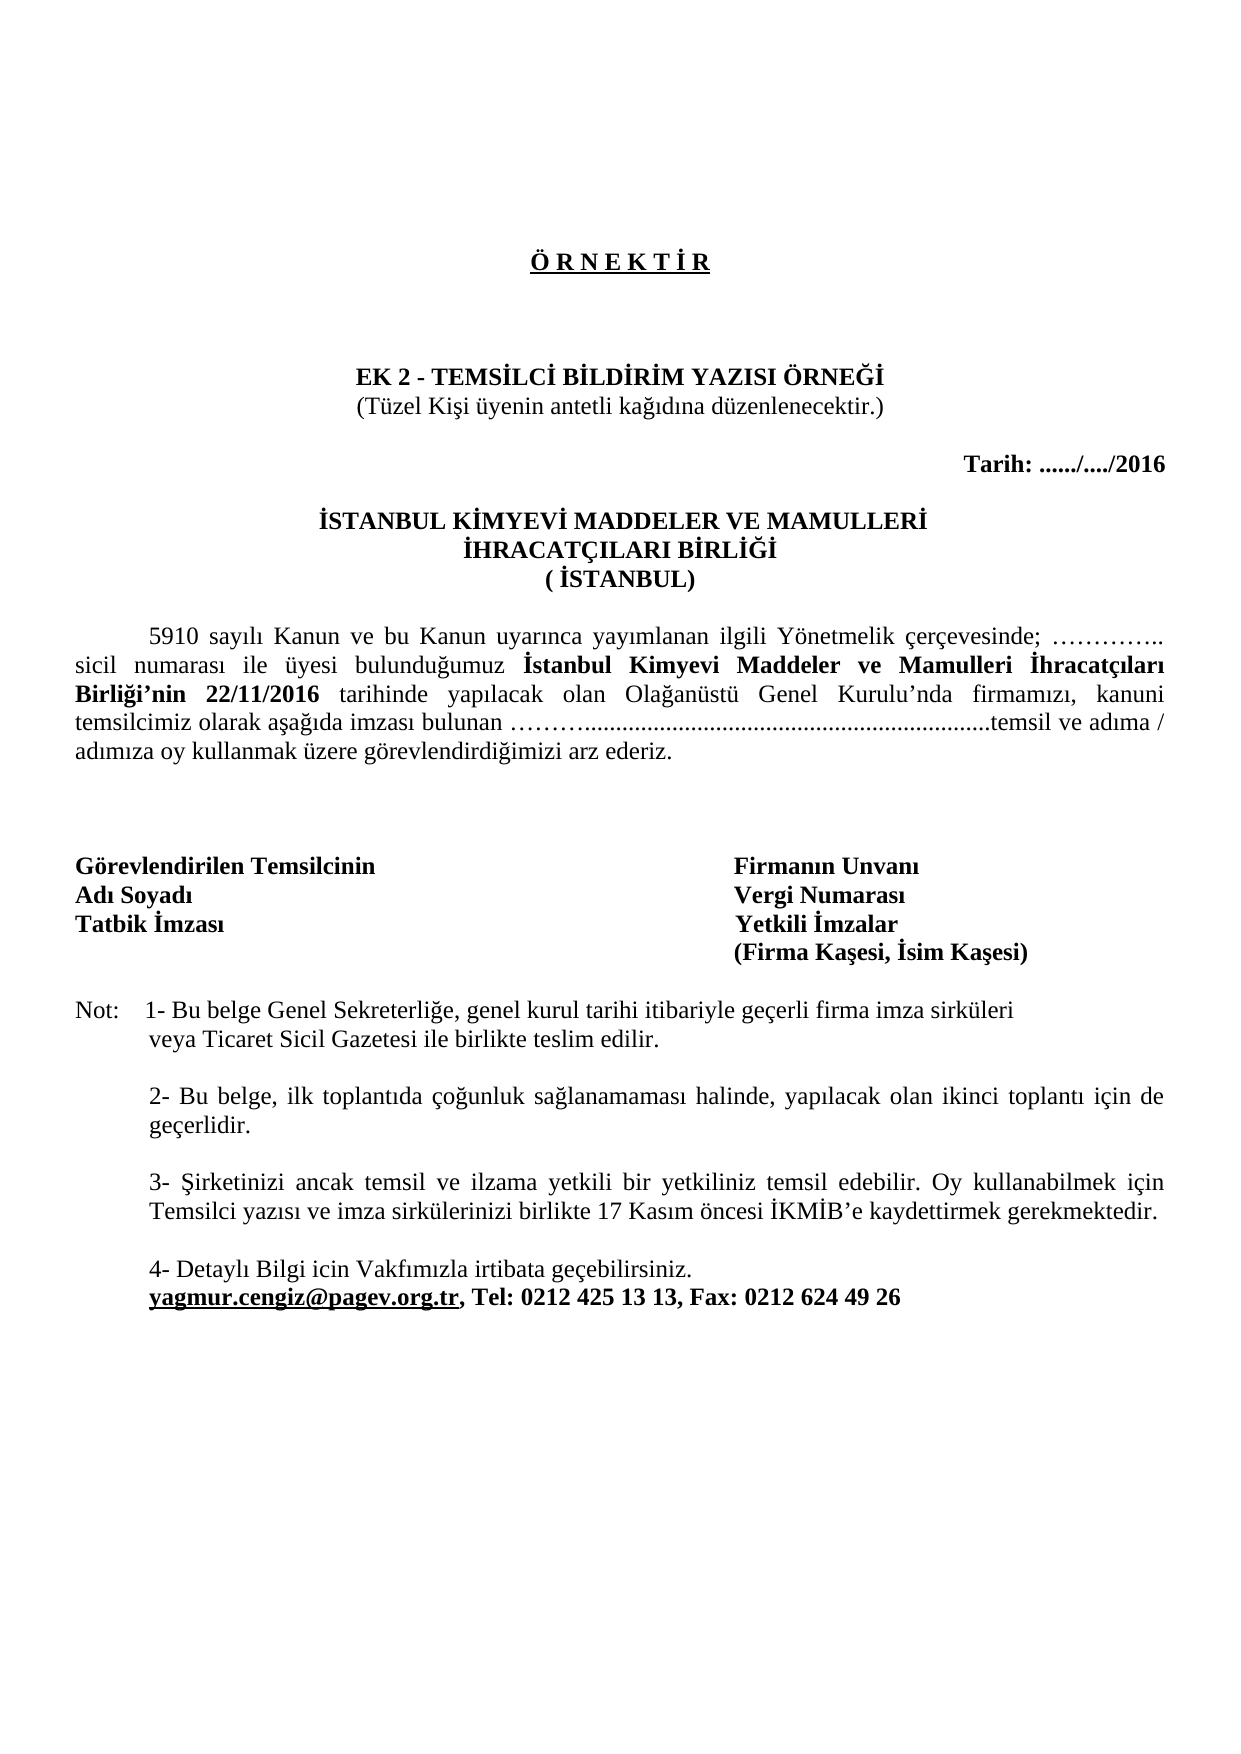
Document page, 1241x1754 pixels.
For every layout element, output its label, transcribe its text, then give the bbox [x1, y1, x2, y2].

text Adı Soyadı Vergi Numarası [75, 880, 1165, 909]
text 4- Detaylı Bilgi icin Vakfımızla irtibata geçebilirsiniz. [149, 1254, 1165, 1282]
text 3- Şirketinizi ancak temsil ve ilzama yetkili bir yetkiliniz temsil edebilir. Oy kullanabilmek için Temsilci yazısı ve imza sirkülerinizi birlikte 17 Kasım öncesi İKMİB’e kaydettirmek gerekmektedir. [149, 1167, 1165, 1225]
text İHRACATÇILARI BİRLİĞİ [75, 535, 1165, 564]
text 5910 sayılı Kanun ve bu Kanun uyarınca yayımlanan ilgili Yönetmelik çerçevesinde; ………….. sicil numarası ile üyesi bulunduğumuz İstanbul Kimyevi Maddeler ve Mamulleri İhracatçıları Birliği’nin 22/11/2016 tarihinde yapılacak olan Olağanüstü Genel Kurulu’nda firmamızı, kanuni temsilcimiz olarak aşağıda imzası bulunan ……….................................................................temsil ve adıma / adımıza oy kullanmak üzere görevlendirdiğimizi arz ederiz. [75, 621, 1165, 765]
text 2- Bu belge, ilk toplantıda çoğunluk sağlanamaması halinde, yapılacak olan ikinci toplantı için de geçerlidir. [149, 1081, 1165, 1139]
text Tarih: ....../..../2016 [75, 449, 1165, 477]
text Not: 1- Bu belge Genel Sekreterliğe, genel kurul tarihi itibariyle geçerli firma imza sirküleri [75, 995, 1165, 1024]
text ( İSTANBUL) [75, 564, 1165, 592]
text Ö R N E K T İ R [75, 247, 1165, 276]
text İSTANBUL KİMYEVİ MADDELER VE MAMULLERİ [75, 506, 1165, 535]
text (Firma Kaşesi, İsim Kaşesi) [665, 937, 1165, 966]
text veya Ticaret Sicil Gazetesi ile birlikte teslim edilir. [75, 1024, 1165, 1052]
text Tatbik İmzası Yetkili İmzalar [75, 909, 1165, 937]
text (Tüzel Kişi üyenin antetli kağıdına düzenlenecektir.) [75, 391, 1165, 420]
text Görevlendirilen Temsilcinin Firmanın Unvanı [75, 851, 1165, 880]
text EK 2 - TEMSİLCİ BİLDİRİM YAZISI ÖRNEĞİ [75, 362, 1165, 391]
text yagmur.cengiz@pagev.org.tr, Tel: 0212 425 13 13, Fax: 0212 624 49 26 [149, 1282, 1165, 1311]
